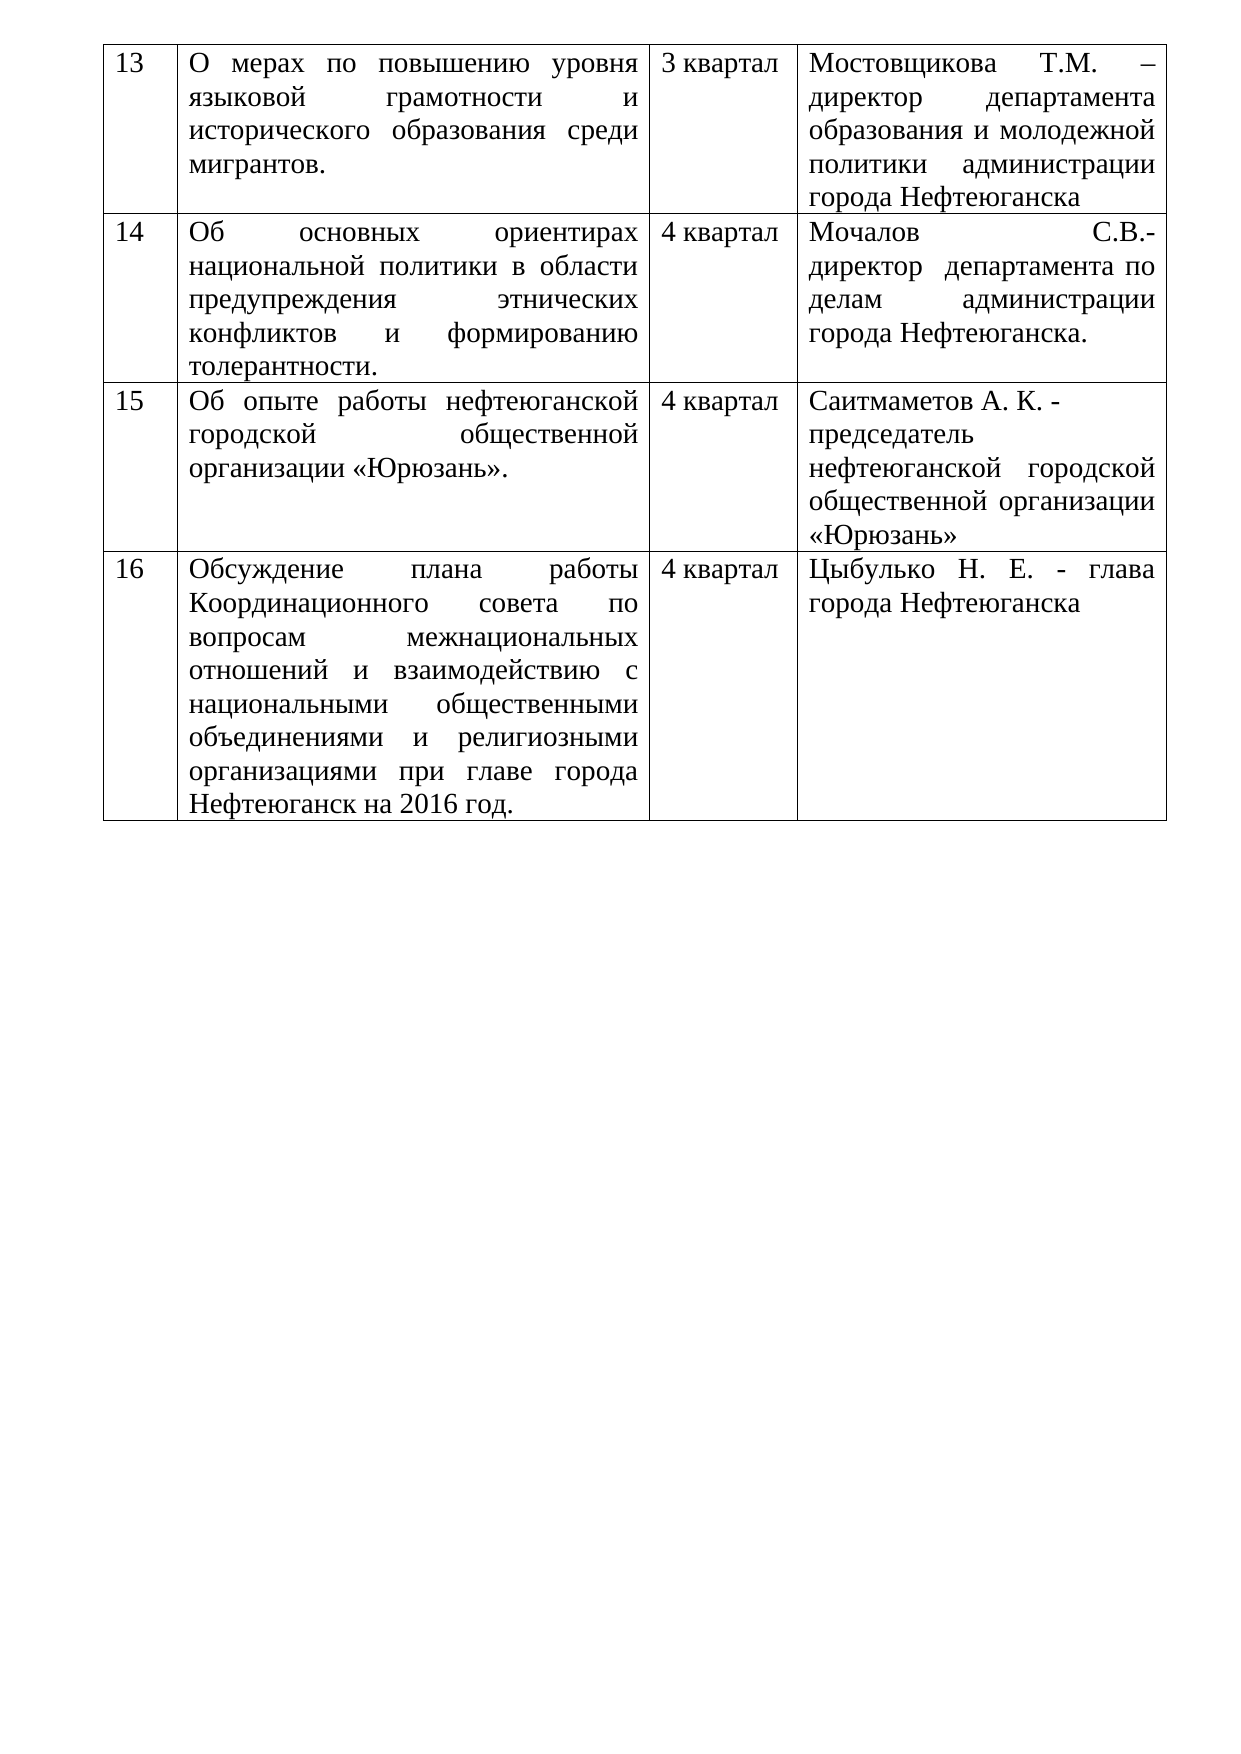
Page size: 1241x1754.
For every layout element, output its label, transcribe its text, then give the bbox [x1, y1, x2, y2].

table_cell Мочалов С.В.- директор департамента по делам администрации города Нефтеюганска. [798, 214, 1166, 382]
table_cell Об основных ориентирах национальной политики в области предупреждения этнических конфликтов и формированию толерантности. [178, 214, 649, 382]
table_cell Обсуждение плана работы Координационного совета по вопросам межнациональных отношений и взаимодействию с национальными общественными объединениями и религиозными организациями при главе города Нефтеюганск на 2016 год. [178, 552, 649, 820]
table_cell 15 [104, 383, 177, 551]
table_cell 3 квартал [650, 45, 797, 213]
table_cell О мерах по повышению уровня языковой грамотности и исторического образования среди мигрантов. [178, 45, 649, 213]
table_cell Цыбулько Н. Е. - глава города Нефтеюганска [798, 552, 1166, 820]
table_cell 4 квартал [650, 552, 797, 820]
table_cell Об опыте работы нефтеюганской городской общественной организации «Юрюзань». [178, 383, 649, 551]
table_cell 4 квартал [650, 383, 797, 551]
table_cell Саитмаметов А. К. - председатель нефтеюганской городской общественной организации «Юрюзань» [798, 383, 1166, 551]
table_cell 4 квартал [650, 214, 797, 382]
table_cell Мостовщикова Т.М. –директор департамента образования и молодежной политики администрации города Нефтеюганска [798, 45, 1166, 213]
table_cell 16 [104, 552, 177, 820]
table_cell 14 [104, 214, 177, 382]
table_cell 13 [104, 45, 177, 213]
